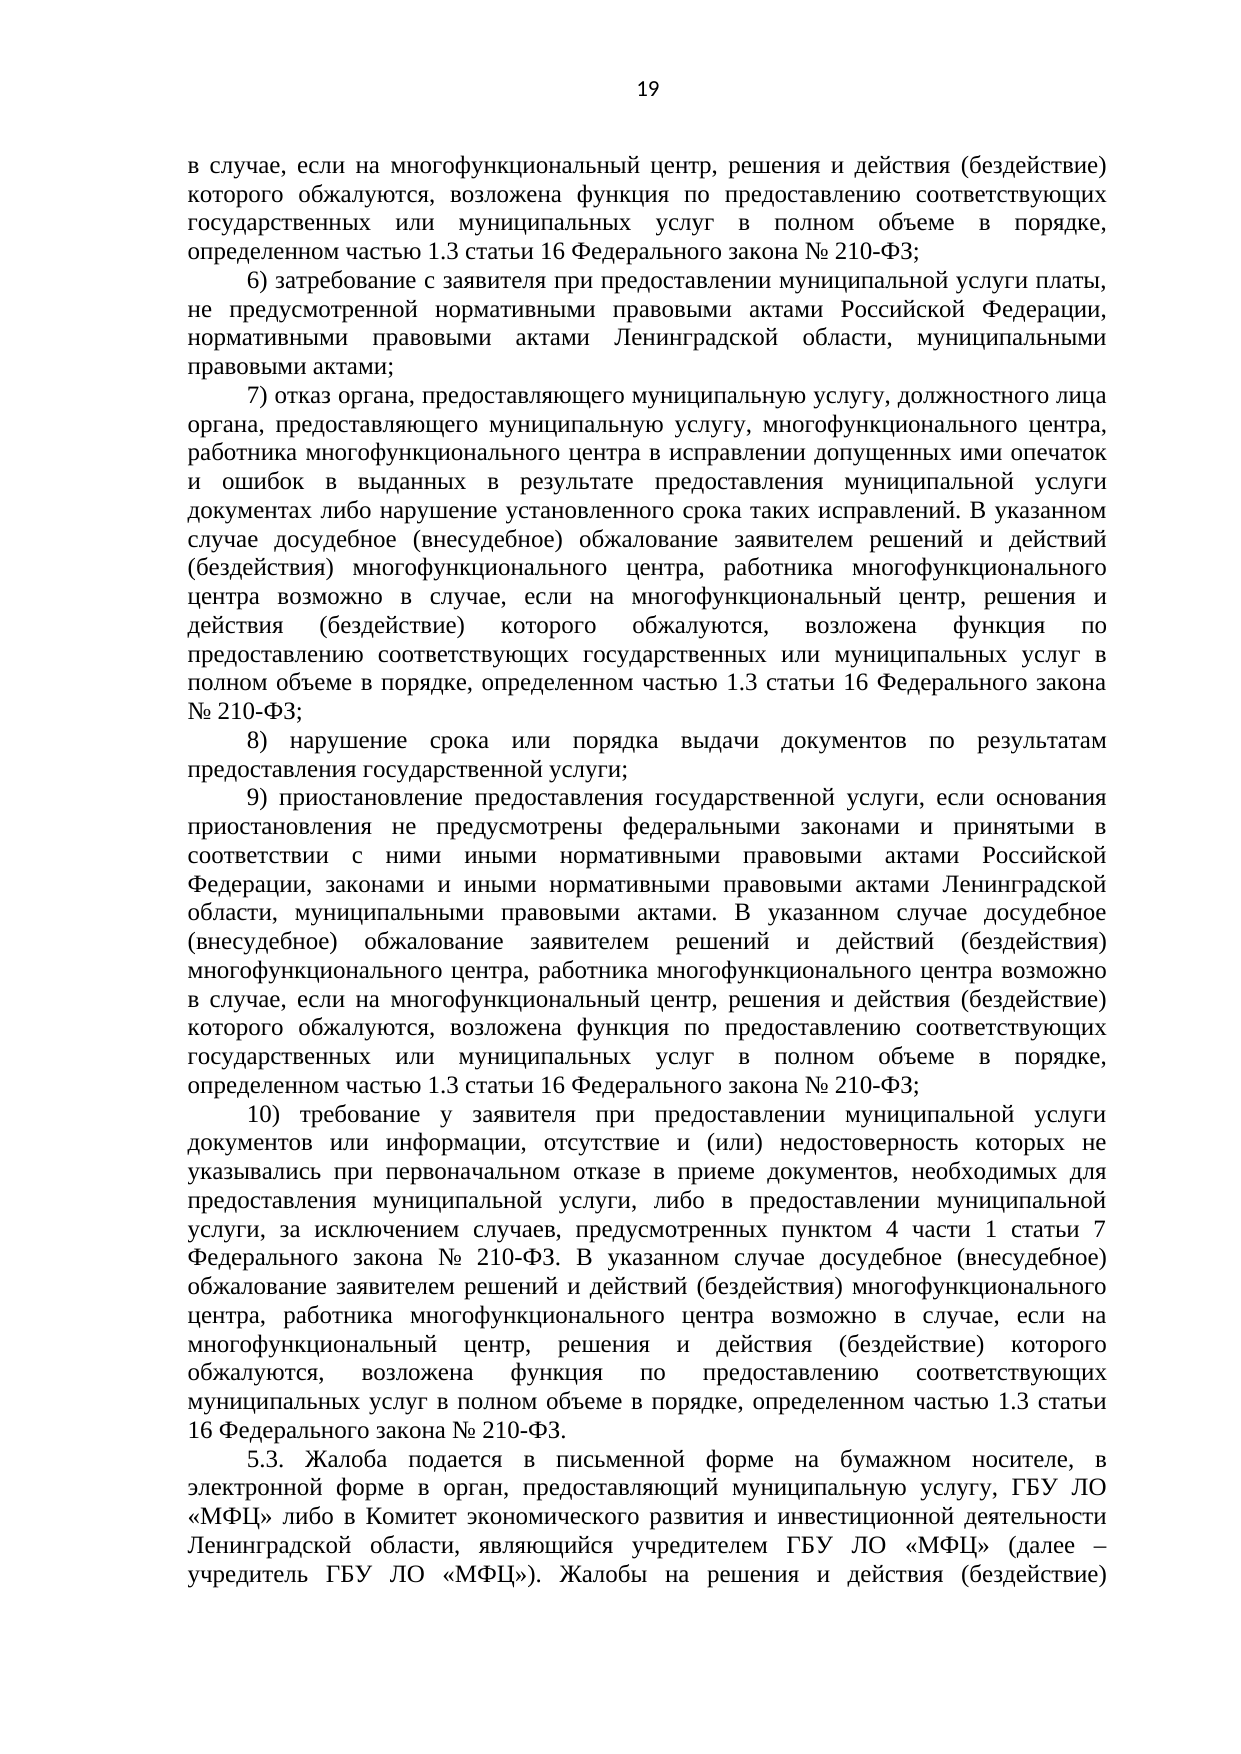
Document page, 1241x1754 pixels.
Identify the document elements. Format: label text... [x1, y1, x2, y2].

text 10) требование у заявителя при предоставлении муниципальной услуги документов или информации, отсутствие и (или) недостоверность которых не указывались при первоначальном отказе в приеме документов, необходимых для предоставления муниципальной услуги, либо в предоставлении муниципальной услуги, за исключением случаев, предусмотренных пунктом 4 части 1 статьи 7 Федерального закона № 210-ФЗ. В указанном случае досудебное (внесудебное) обжалование заявителем решений и действий (бездействия) многофункционального центра, работника многофункционального центра возможно в случае, если на многофункциональный центр, решения и действия (бездействие) которого обжалуются, возложена функция по предоставлению соответствующих муниципальных услуг в полном объеме в порядке, определенном частью 1.3 статьи 16 Федерального закона № 210-ФЗ. [187, 1099, 1107, 1444]
text 8) нарушение срока или порядка выдачи документов по результатам предоставления государственной услуги; [187, 725, 1107, 782]
text 6) затребование с заявителя при предоставлении муниципальной услуги платы, не предусмотренной нормативными правовыми актами Российской Федерации, нормативными правовыми актами Ленинградской области, муниципальными правовыми актами; [187, 265, 1107, 380]
text 7) отказ органа, предоставляющего муниципальную услугу, должностного лица органа, предоставляющего муниципальную услугу, многофункционального центра, работника многофункционального центра в исправлении допущенных ими опечаток и ошибок в выданных в результате предоставления муниципальной услуги документах либо нарушение установленного срока таких исправлений. В указанном случае досудебное (внесудебное) обжалование заявителем решений и действий (бездействия) многофункционального центра, работника многофункционального центра возможно в случае, если на многофункциональный центр, решения и действия (бездействие) которого обжалуются, возложена функция по предоставлению соответствующих государственных или муниципальных услуг в полном объеме в порядке, определенном частью 1.3 статьи 16 Федерального закона № 210-ФЗ; [187, 380, 1107, 725]
text 9) приостановление предоставления государственной услуги, если основания приостановления не предусмотрены федеральными законами и принятыми в соответствии с ними иными нормативными правовыми актами Российской Федерации, законами и иными нормативными правовыми актами Ленинградской области, муниципальными правовыми актами. В указанном случае досудебное (внесудебное) обжалование заявителем решений и действий (бездействия) многофункционального центра, работника многофункционального центра возможно в случае, если на многофункциональный центр, решения и действия (бездействие) которого обжалуются, возложена функция по предоставлению соответствующих государственных или муниципальных услуг в полном объеме в порядке, определенном частью 1.3 статьи 16 Федерального закона № 210-ФЗ; [187, 782, 1107, 1099]
